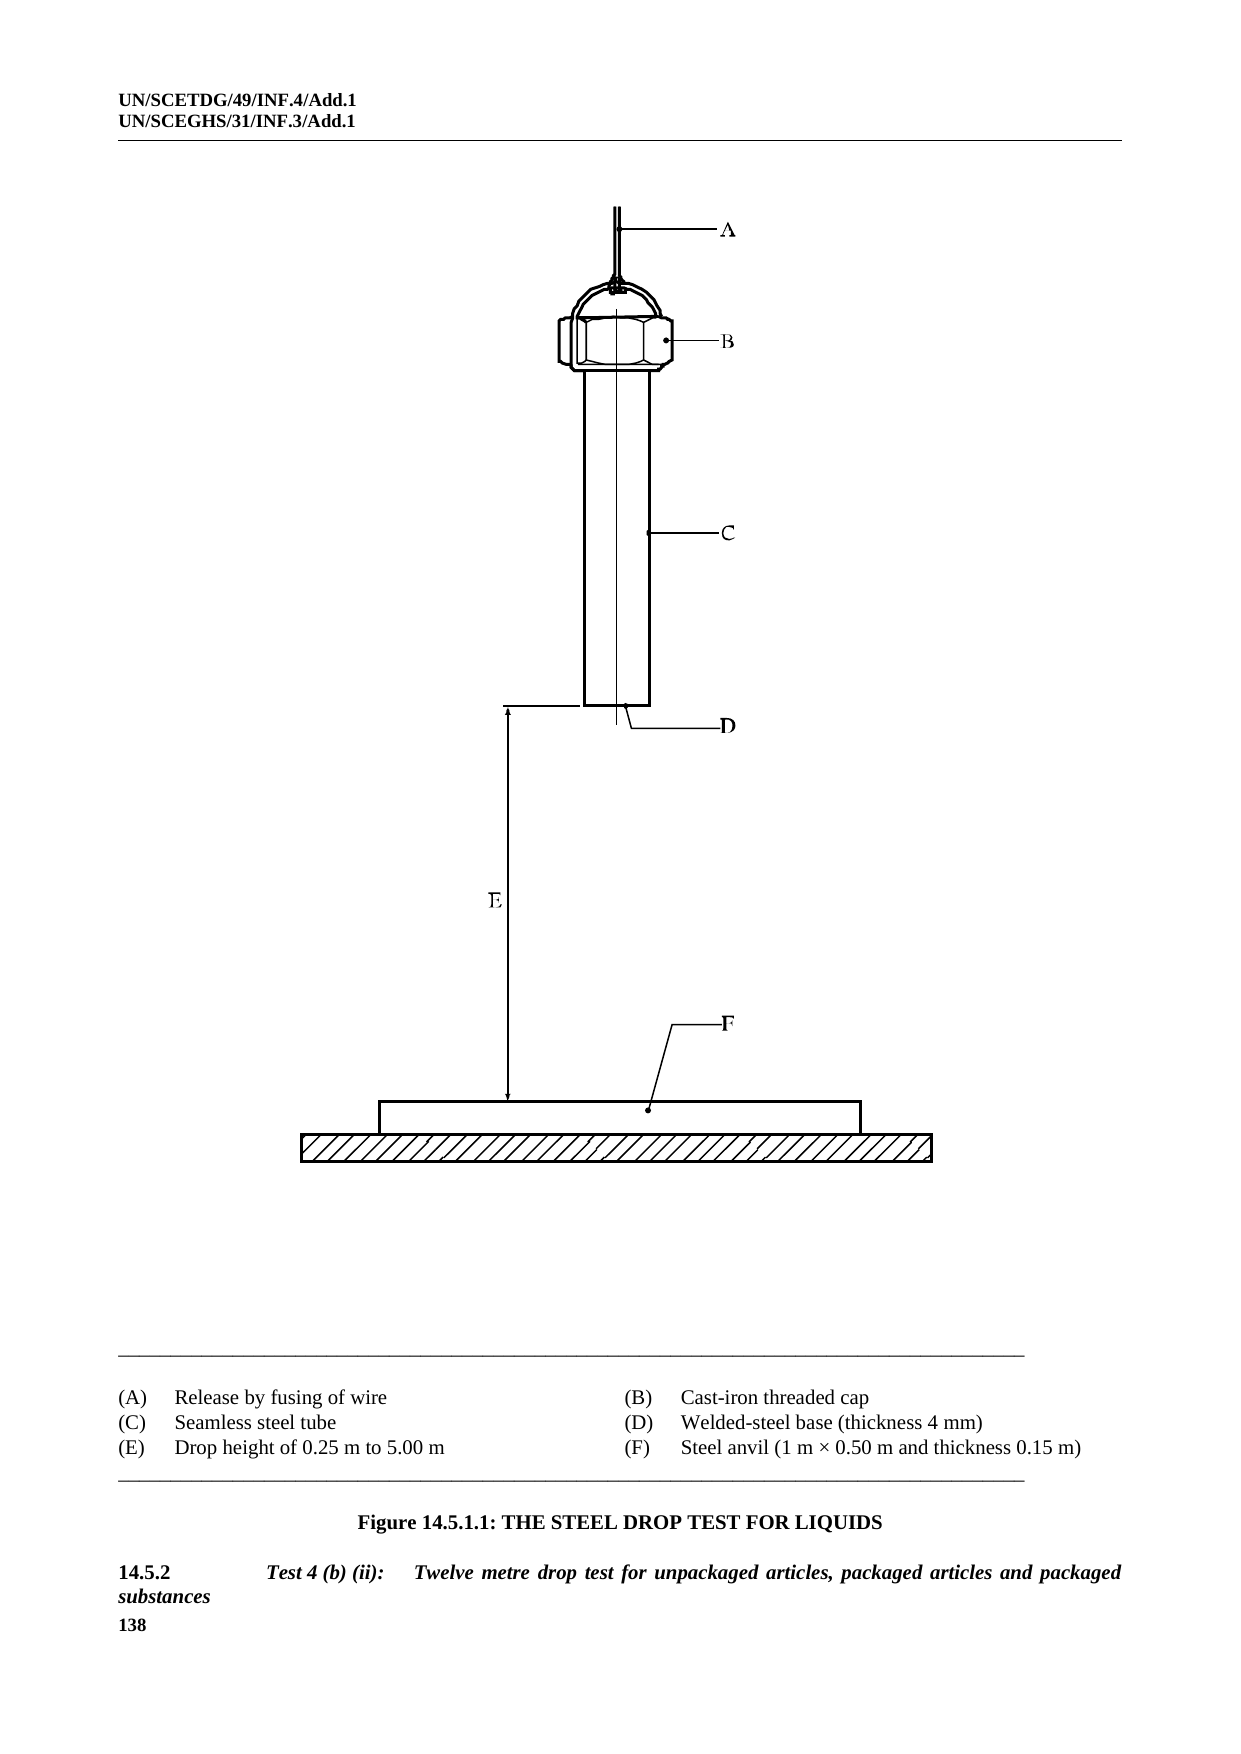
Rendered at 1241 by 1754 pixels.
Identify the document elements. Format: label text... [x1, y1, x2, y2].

list (A) Release by fusing of wire (B) Cast-iron threaded cap [118, 1384, 1122, 1409]
list Figure 14.5.1.1: THE STEEL DROP TEST FOR LIQUIDS [118, 1509, 1122, 1534]
list (C) Seamless steel tube (D) Welded-steel base (thickness 4 mm) [118, 1409, 1122, 1434]
list _______________________________________________________________________________________ [118, 1334, 1122, 1359]
subtitle 14.5.2 Test 4 (b) (ii): Twelve metre drop test for unpackaged articles, packaged articles and packaged substances [118, 1560, 1122, 1608]
list (E) Drop height of 0.25 m to 5.00 m (F) Steel anvil (1 m × 0.50 m and thickness 0.15 m) [118, 1434, 1122, 1459]
list _______________________________________________________________________________________ [118, 1459, 1122, 1484]
